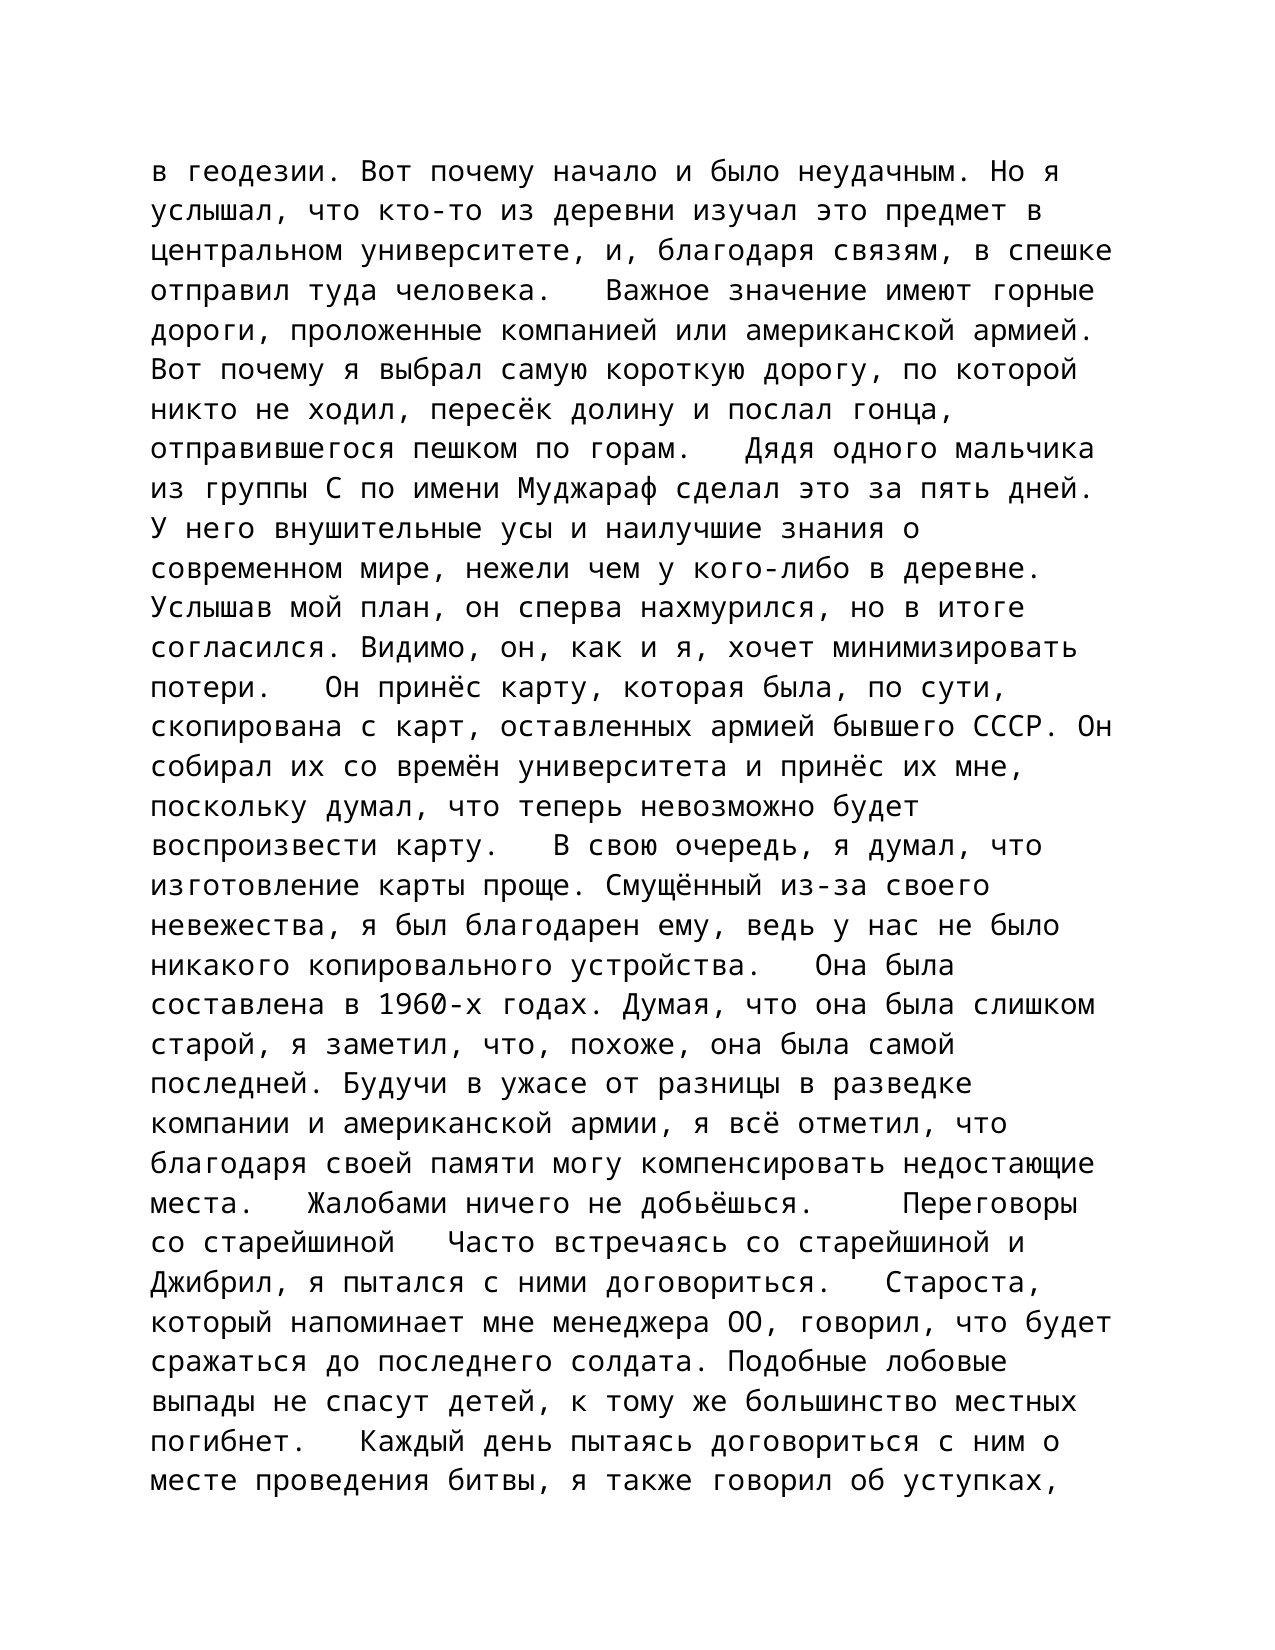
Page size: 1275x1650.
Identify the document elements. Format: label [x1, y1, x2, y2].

text [150, 150, 1125, 1499]
